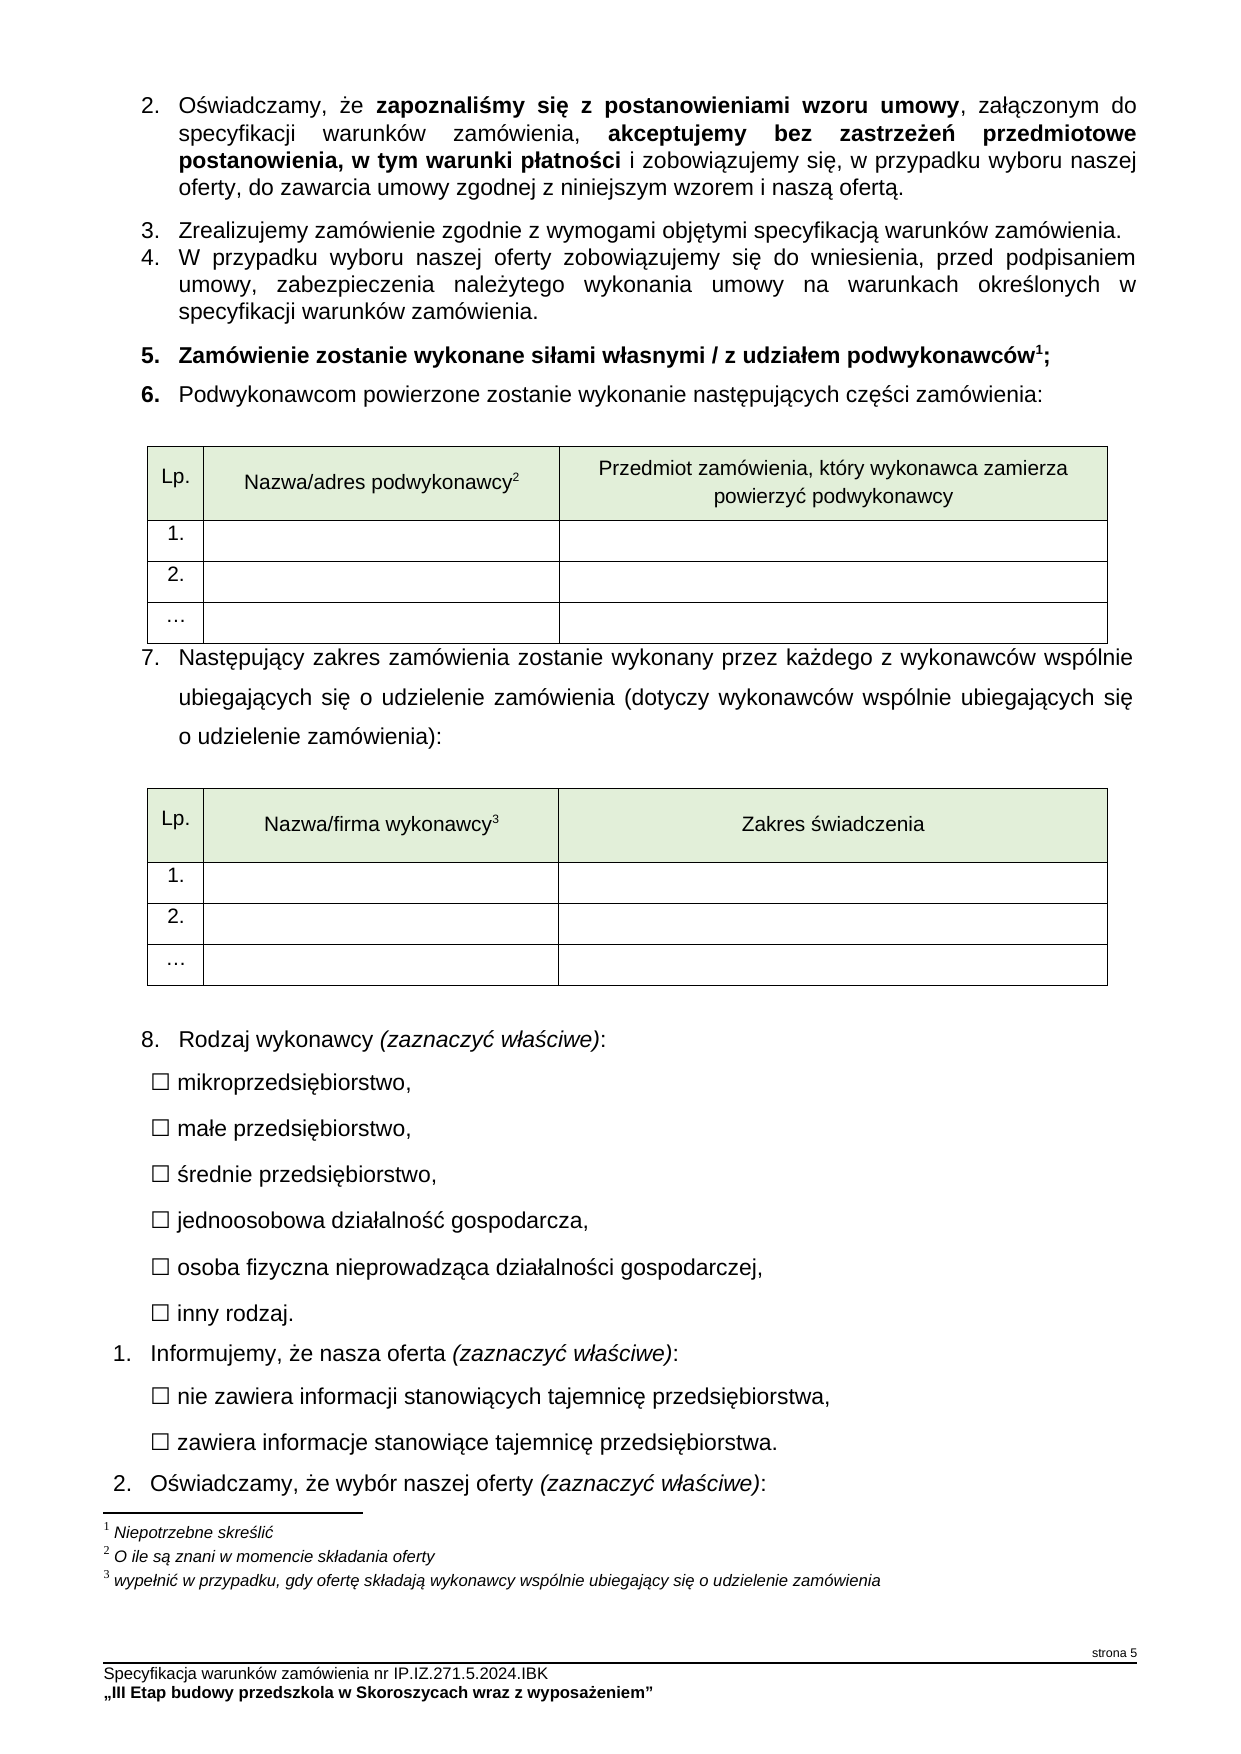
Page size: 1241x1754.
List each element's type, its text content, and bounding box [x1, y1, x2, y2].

table_cell 1. [148, 521, 203, 561]
table_cell [204, 863, 558, 903]
text jednoosobowa działalność gospodarcza, [150, 1204, 1134, 1235]
list Podwykonawcom powierzone zostanie wykonanie następujących części zamówienia: [141, 381, 1134, 408]
table_cell … [148, 945, 203, 985]
text mikroprzedsiębiorstwo, [150, 1065, 1134, 1097]
table_cell [559, 904, 1107, 944]
table_cell [560, 562, 1107, 602]
table_header Przedmiot zamówienia, który wykonawca zamierza powierzyć podwykonawcy [560, 447, 1107, 520]
table_cell … [148, 603, 203, 643]
table_cell [204, 562, 559, 602]
table_cell [204, 603, 559, 643]
list Zrealizujemy zamówienie zgodnie z wymogami objętymi specyfikacją warunków zamówienia. [141, 217, 1137, 244]
list Zamówienie zostanie wykonane siłami własnymi / z udziałem podwykonawców; [141, 342, 1134, 368]
list W przypadku wyboru naszej oferty zobowiązujemy się do wniesienia, przed podpisaniem umowy, zabezpieczenia należytego wykonania umowy na warunkach określonych w specyfikacji warunków zamówienia. [141, 244, 1137, 324]
table_header Nazwa/firma wykonawcy [204, 789, 558, 862]
text nie zawiera informacji stanowiących tajemnicę przedsiębiorstwa, [150, 1380, 1134, 1411]
table_cell [204, 945, 558, 985]
list Oświadczamy, że zapoznaliśmy się z postanowieniami wzoru umowy, załączonym do specyfikacji warunków zamówienia, akceptujemy bez zastrzeżeń przedmiotowe postanowienia, w tym warunki płatności i zobowiązujemy się, w przypadku wyboru naszej oferty, do zawarcia umowy zgodnej z niniejszym wzorem i naszą ofertą. [141, 92, 1137, 200]
table_header Zakres świadczenia [559, 789, 1107, 862]
table_cell [204, 521, 559, 561]
text osoba fizyczna nieprowadząca działalności gospodarczej, [150, 1250, 1134, 1282]
table_cell [559, 945, 1107, 985]
table_cell [559, 863, 1107, 903]
table_cell [560, 521, 1107, 561]
list Następujący zakres zamówienia zostanie wykonany przez każdego z wykonawców wspólnie ubiegających się o udzielenie zamówienia (dotyczy wykonawców wspólnie ubiegających się o udzielenie zamówienia): [141, 644, 1134, 750]
list Oświadczamy, że wybór naszej oferty (zaznaczyć właściwe): [113, 1470, 1134, 1496]
table_cell 1. [148, 863, 203, 903]
table_cell [204, 904, 558, 944]
table_header Lp. [148, 447, 203, 520]
table_header Lp. [148, 789, 203, 862]
text małe przedsiębiorstwo, [150, 1112, 1134, 1143]
list Informujemy, że nasza oferta (zaznaczyć właściwe): [113, 1340, 1134, 1367]
list Rodzaj wykonawcy (zaznaczyć właściwe): [141, 1026, 1134, 1052]
table_cell [560, 603, 1107, 643]
text zawiera informacje stanowiące tajemnicę przedsiębiorstwa. [150, 1426, 1134, 1457]
table_cell 2. [148, 562, 203, 602]
text średnie przedsiębiorstwo, [150, 1158, 1134, 1189]
text inny rodzaj. [150, 1297, 1134, 1328]
table_header Nazwa/adres podwykonawcy [204, 447, 559, 520]
table_cell 2. [148, 904, 203, 944]
